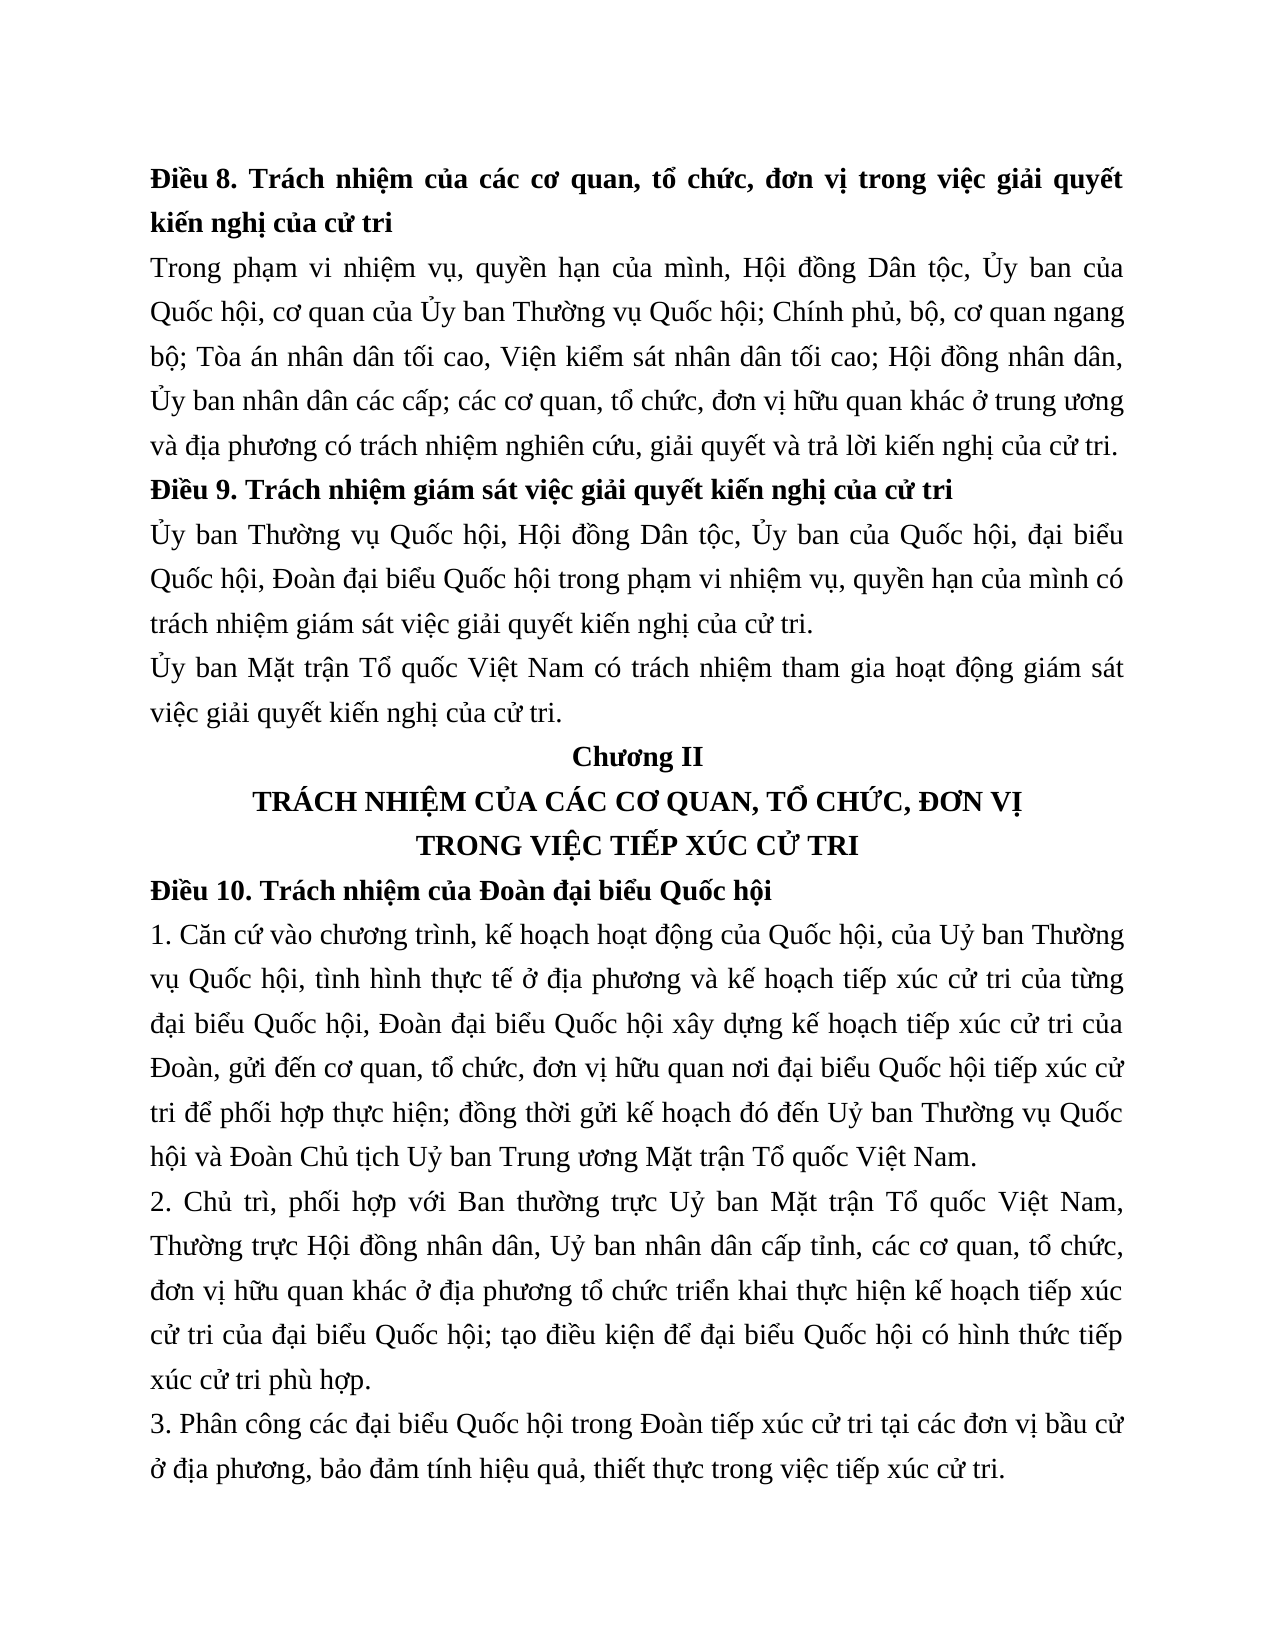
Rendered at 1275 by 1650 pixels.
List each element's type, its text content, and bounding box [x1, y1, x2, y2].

text 3. Phân công các đại biểu Quốc hội trong Đoàn tiếp xúc cử tri tại các đơn vị bầu cử ở địa phương, bảo đảm tính hiệu quả, thiết thực trong việc tiếp xúc cử tri. [150, 1395, 1125, 1484]
text Điều 8. Trách nhiệm của các cơ quan, tổ chức, đơn vị trong việc giải quyết kiến nghị của cử tri [150, 150, 1125, 239]
text Ủy ban Thường vụ Quốc hội, Hội đồng Dân tộc, Ủy ban của Quốc hội, đại biểu Quốc hội, Đoàn đại biểu Quốc hội trong phạm vi nhiệm vụ, quyền hạn của mình có trách nhiệm giám sát việc giải quyết kiến nghị của cử tri. [150, 506, 1125, 639]
text Điều 9. Trách nhiệm giám sát việc giải quyết kiến nghị của cử tri [150, 461, 1125, 506]
text 2. Chủ trì, phối hợp với Ban thường trực Uỷ ban Mặt trận Tổ quốc Việt Nam, Thường trực Hội đồng nhân dân, Uỷ ban nhân dân cấp tỉnh, các cơ quan, tổ chức, đơn vị hữu quan khác ở địa phương tổ chức triển khai thực hiện kế hoạch tiếp xúc cử tri của đại biểu Quốc hội; tạo điều kiện để đại biểu Quốc hội có hình thức tiếp xúc cử tri phù hợp. [150, 1173, 1125, 1395]
text TRÁCH NHIỆM CỦA CÁC CƠ QUAN, TỔ CHỨC, ĐƠN VỊ [150, 773, 1125, 817]
text TRONG VIỆC TIẾP XÚC CỬ TRI [150, 817, 1125, 862]
text Chương II [150, 728, 1125, 773]
text 1. Căn cứ vào chương trình, kế hoạch hoạt động của Quốc hội, của Uỷ ban Thường vụ Quốc hội, tình hình thực tế ở địa phương và kế hoạch tiếp xúc cử tri của từng đại biểu Quốc hội, Đoàn đại biểu Quốc hội xây dựng kế hoạch tiếp xúc cử tri của Đoàn, gửi đến cơ quan, tổ chức, đơn vị hữu quan nơi đại biểu Quốc hội tiếp xúc cử tri để phối hợp thực hiện; đồng thời gửi kế hoạch đó đến Uỷ ban Thường vụ Quốc hội và Đoàn Chủ tịch Uỷ ban Trung ương Mặt trận Tổ quốc Việt Nam. [150, 906, 1125, 1173]
text Ủy ban Mặt trận Tổ quốc Việt Nam có trách nhiệm tham gia hoạt động giám sát việc giải quyết kiến nghị của cử tri. [150, 639, 1125, 728]
text Điều 10. Trách nhiệm của Đoàn đại biểu Quốc hội [150, 862, 1125, 906]
text Trong phạm vi nhiệm vụ, quyền hạn của mình, Hội đồng Dân tộc, Ủy ban của Quốc hội, cơ quan của Ủy ban Thường vụ Quốc hội; Chính phủ, bộ, cơ quan ngang bộ; Tòa án nhân dân tối cao, Viện kiểm sát nhân dân tối cao; Hội đồng nhân dân, Ủy ban nhân dân các cấp; các cơ quan, tổ chức, đơn vị hữu quan khác ở trung ương và địa phương có trách nhiệm nghiên cứu, giải quyết và trả lời kiến nghị của cử tri. [150, 239, 1125, 461]
